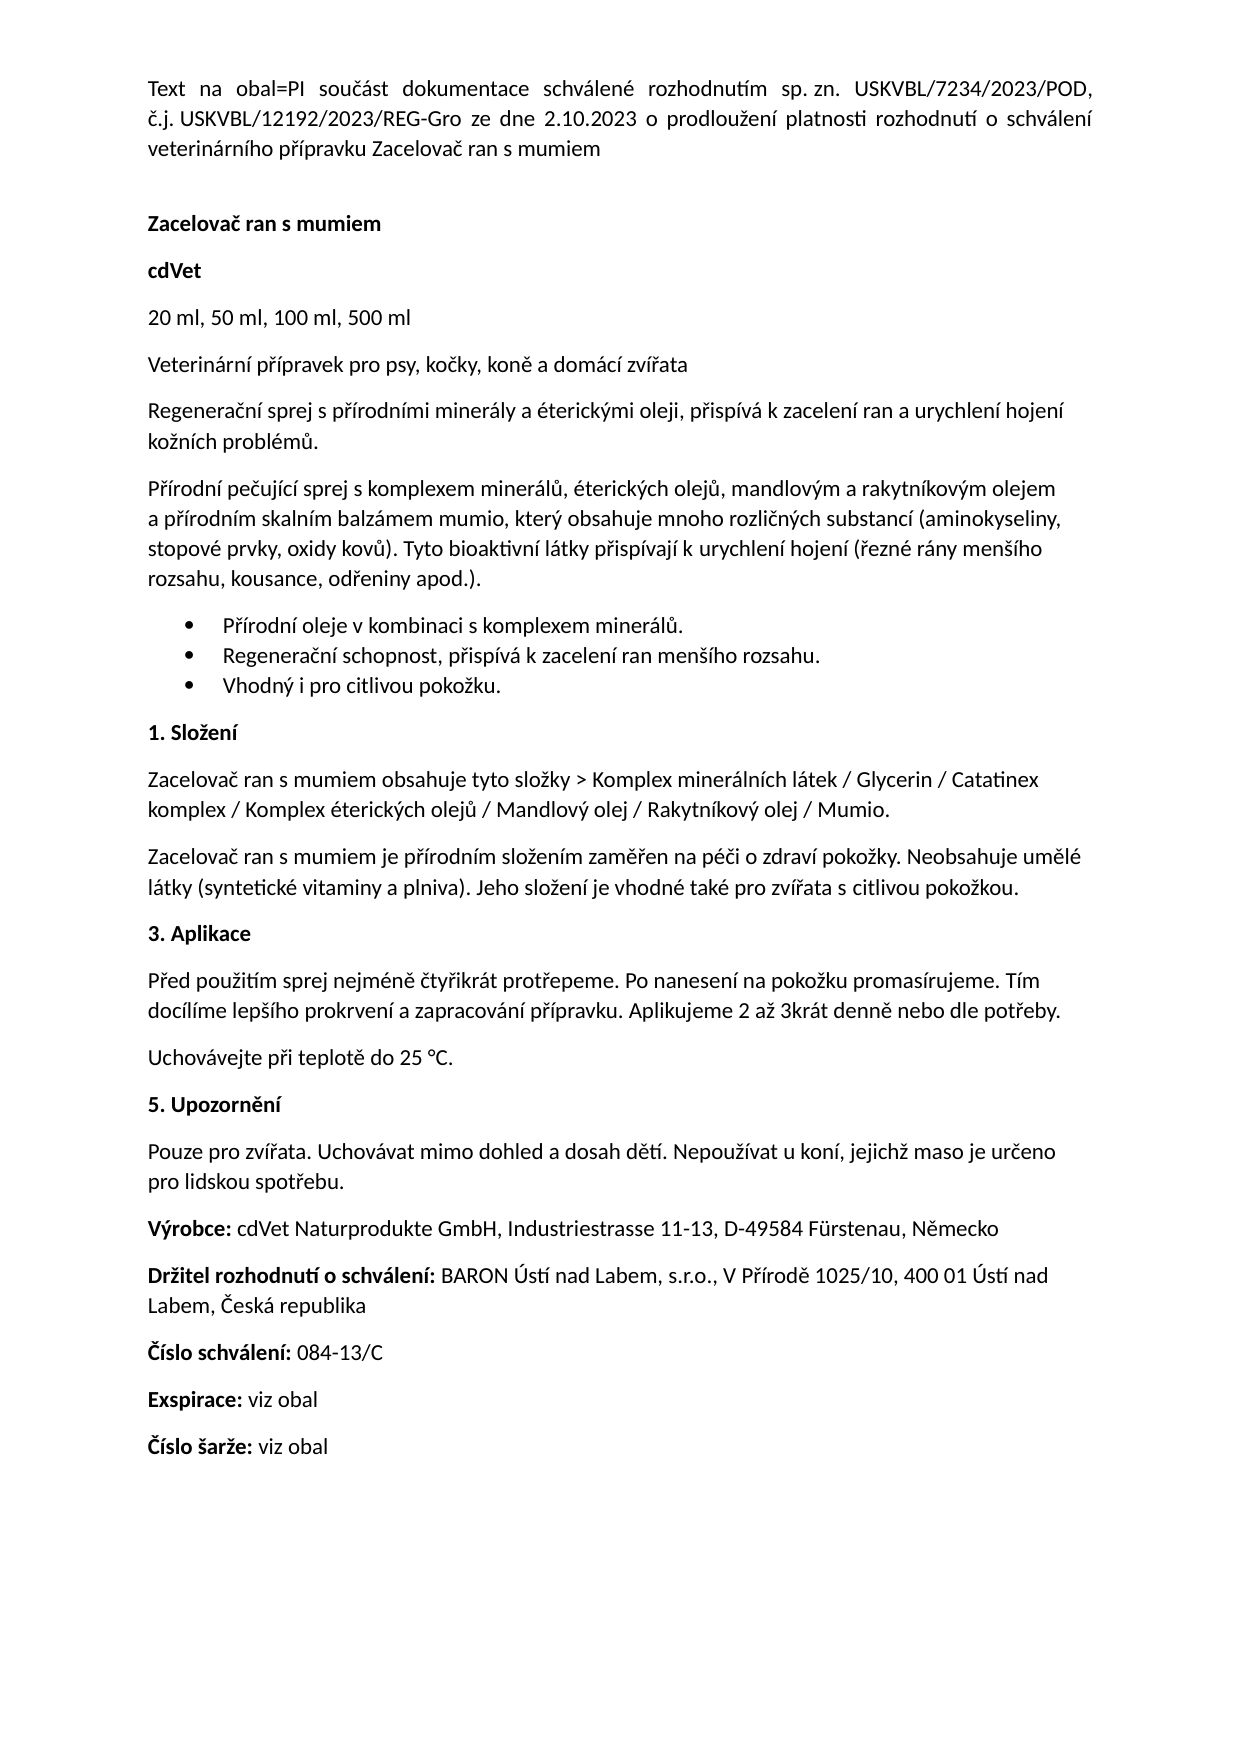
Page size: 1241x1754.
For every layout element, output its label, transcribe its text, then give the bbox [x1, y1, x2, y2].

text Výrobce: cdVet Naturprodukte GmbH, Industriestrasse 11-13, D-49584 Fürstenau, Německo [148, 1214, 1093, 1242]
text Před použitím sprej nejméně čtyřikrát protřepeme. Po nanesení na pokožku promasírujeme. Tím docílíme lepšího prokrvení a zapracování přípravku. Aplikujeme 2 až 3krát denně nebo dle potřeby. [148, 966, 1093, 1024]
text Zacelovač ran s mumiem [148, 209, 1093, 237]
text Veterinární přípravek pro psy, kočky, koně a domácí zvířata [148, 350, 1093, 378]
list Přírodní oleje v kombinaci s komplexem minerálů. [185, 611, 1093, 639]
text 3. Aplikace [148, 919, 1093, 947]
text Regenerační sprej s přírodními minerály a éterickými oleji, přispívá k zacelení ran a urychlení hojení kožních problémů. [148, 397, 1093, 455]
text Držitel rozhodnutí o schválení: BARON Ústí nad Labem, s.r.o., V Přírodě 1025/10, 400 01 Ústí nad Labem, Česká republika [148, 1261, 1093, 1319]
text Číslo schválení: 084-13/C [148, 1338, 1093, 1366]
text Přírodní pečující sprej s komplexem minerálů, éterických olejů, mandlovým a rakytníkovým olejem a přírodním skalním balzámem mumio, který obsahuje mnoho rozličných substancí (aminokyseliny, stopové prvky, oxidy kovů). Tyto bioaktivní látky přispívají k urychlení hojení (řezné rány menšího rozsahu, kousance, odřeniny apod.). [148, 474, 1093, 592]
text Zacelovač ran s mumiem je přírodním složením zaměřen na péči o zdraví pokožky. Neobsahuje umělé látky (syntetické vitaminy a plniva). Jeho složení je vhodné také pro zvířata s citlivou pokožkou. [148, 842, 1093, 901]
text 20 ml, 50 ml, 100 ml, 500 ml [148, 303, 1093, 331]
text 5. Upozornění [148, 1090, 1093, 1118]
text 1. Složení [148, 718, 1093, 746]
list Regenerační schopnost, přispívá k zacelení ran menšího rozsahu. [185, 641, 1093, 669]
text Zacelovač ran s mumiem obsahuje tyto složky > Komplex minerálních látek / Glycerin / Catatinex komplex / Komplex éterických olejů / Mandlový olej / Rakytníkový olej / Mumio. [148, 765, 1093, 823]
text Uchovávejte při teplotě do 25 °C. [148, 1043, 1093, 1071]
text cdVet [148, 256, 1093, 284]
text Pouze pro zvířata. Uchovávat mimo dohled a dosah dětí. Nepoužívat u koní, jejichž maso je určeno pro lidskou spotřebu. [148, 1137, 1093, 1195]
list Vhodný i pro citlivou pokožku. [185, 672, 1093, 699]
text Exspirace: viz obal [148, 1385, 1093, 1413]
text Číslo šarže: viz obal [148, 1432, 1093, 1460]
